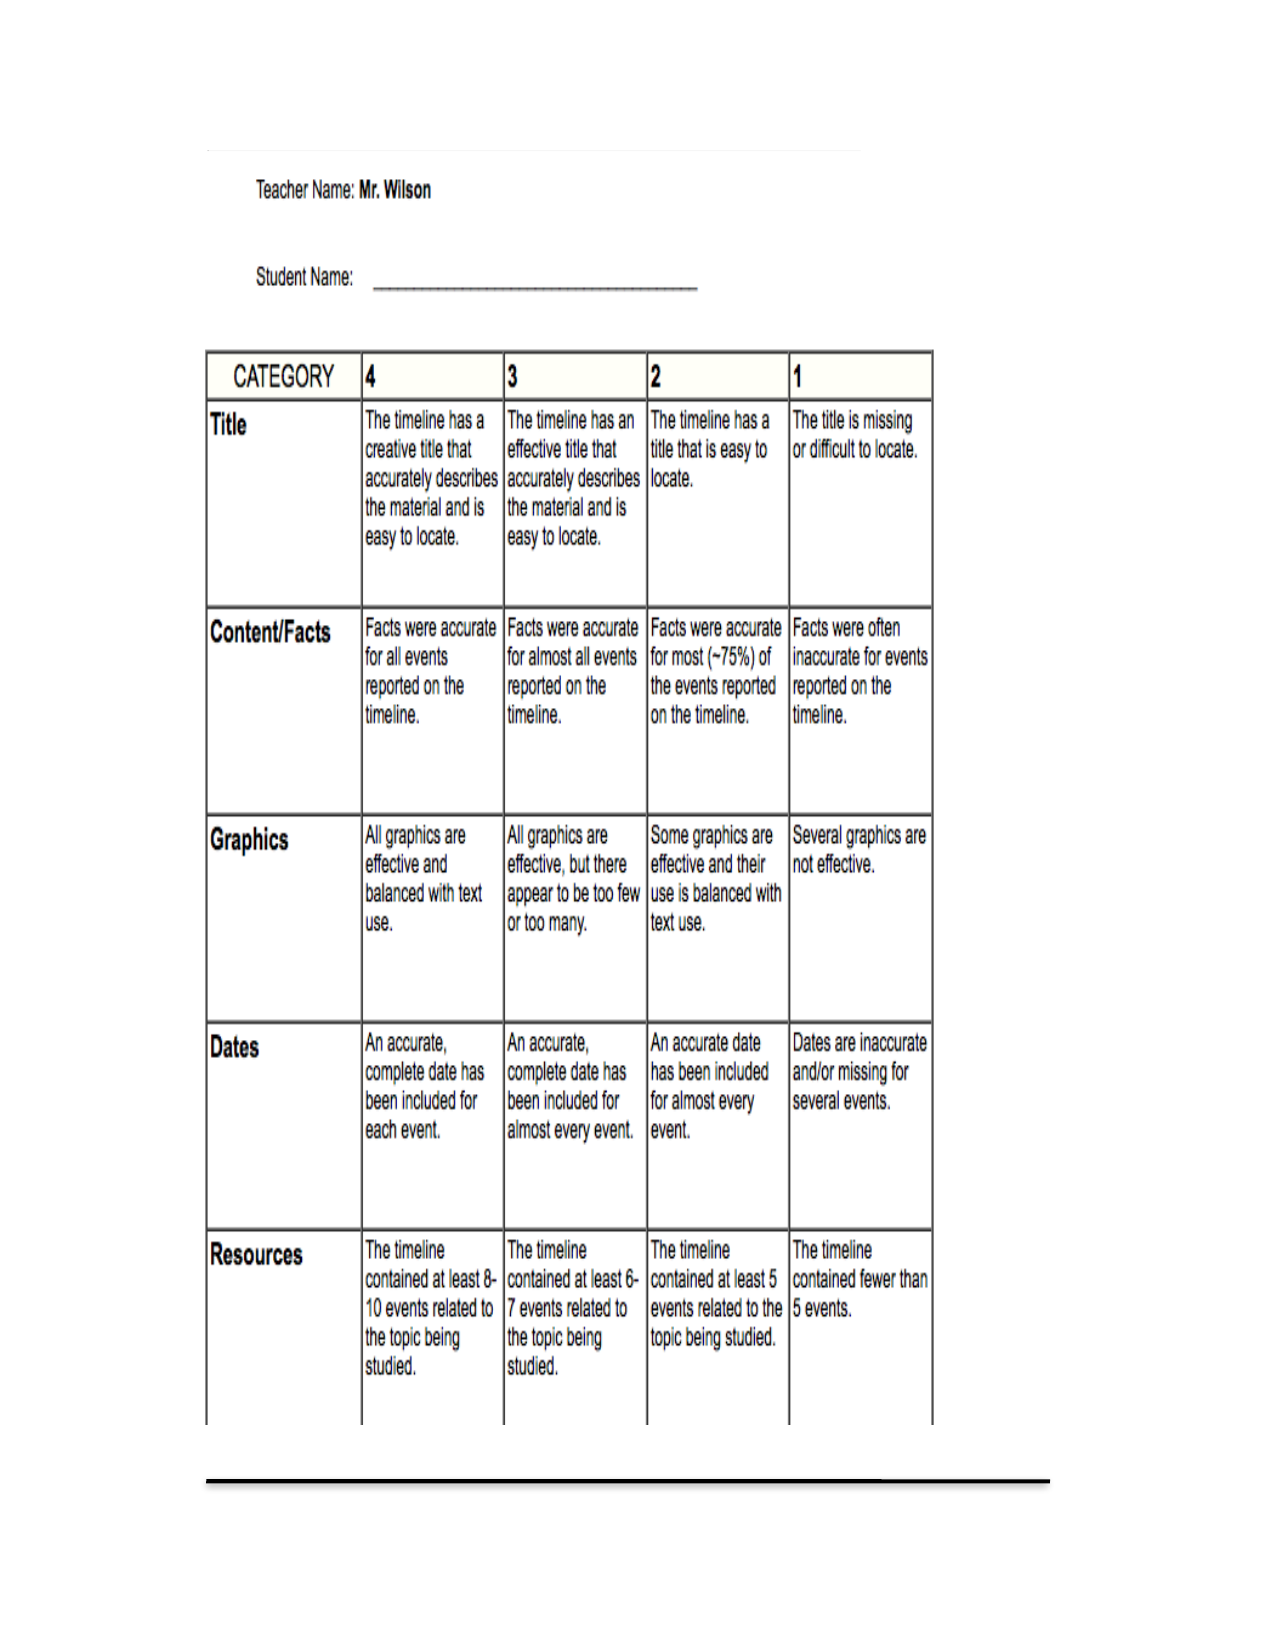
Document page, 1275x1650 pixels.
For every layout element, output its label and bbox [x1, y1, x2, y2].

picture [187, 150, 1219, 1425]
